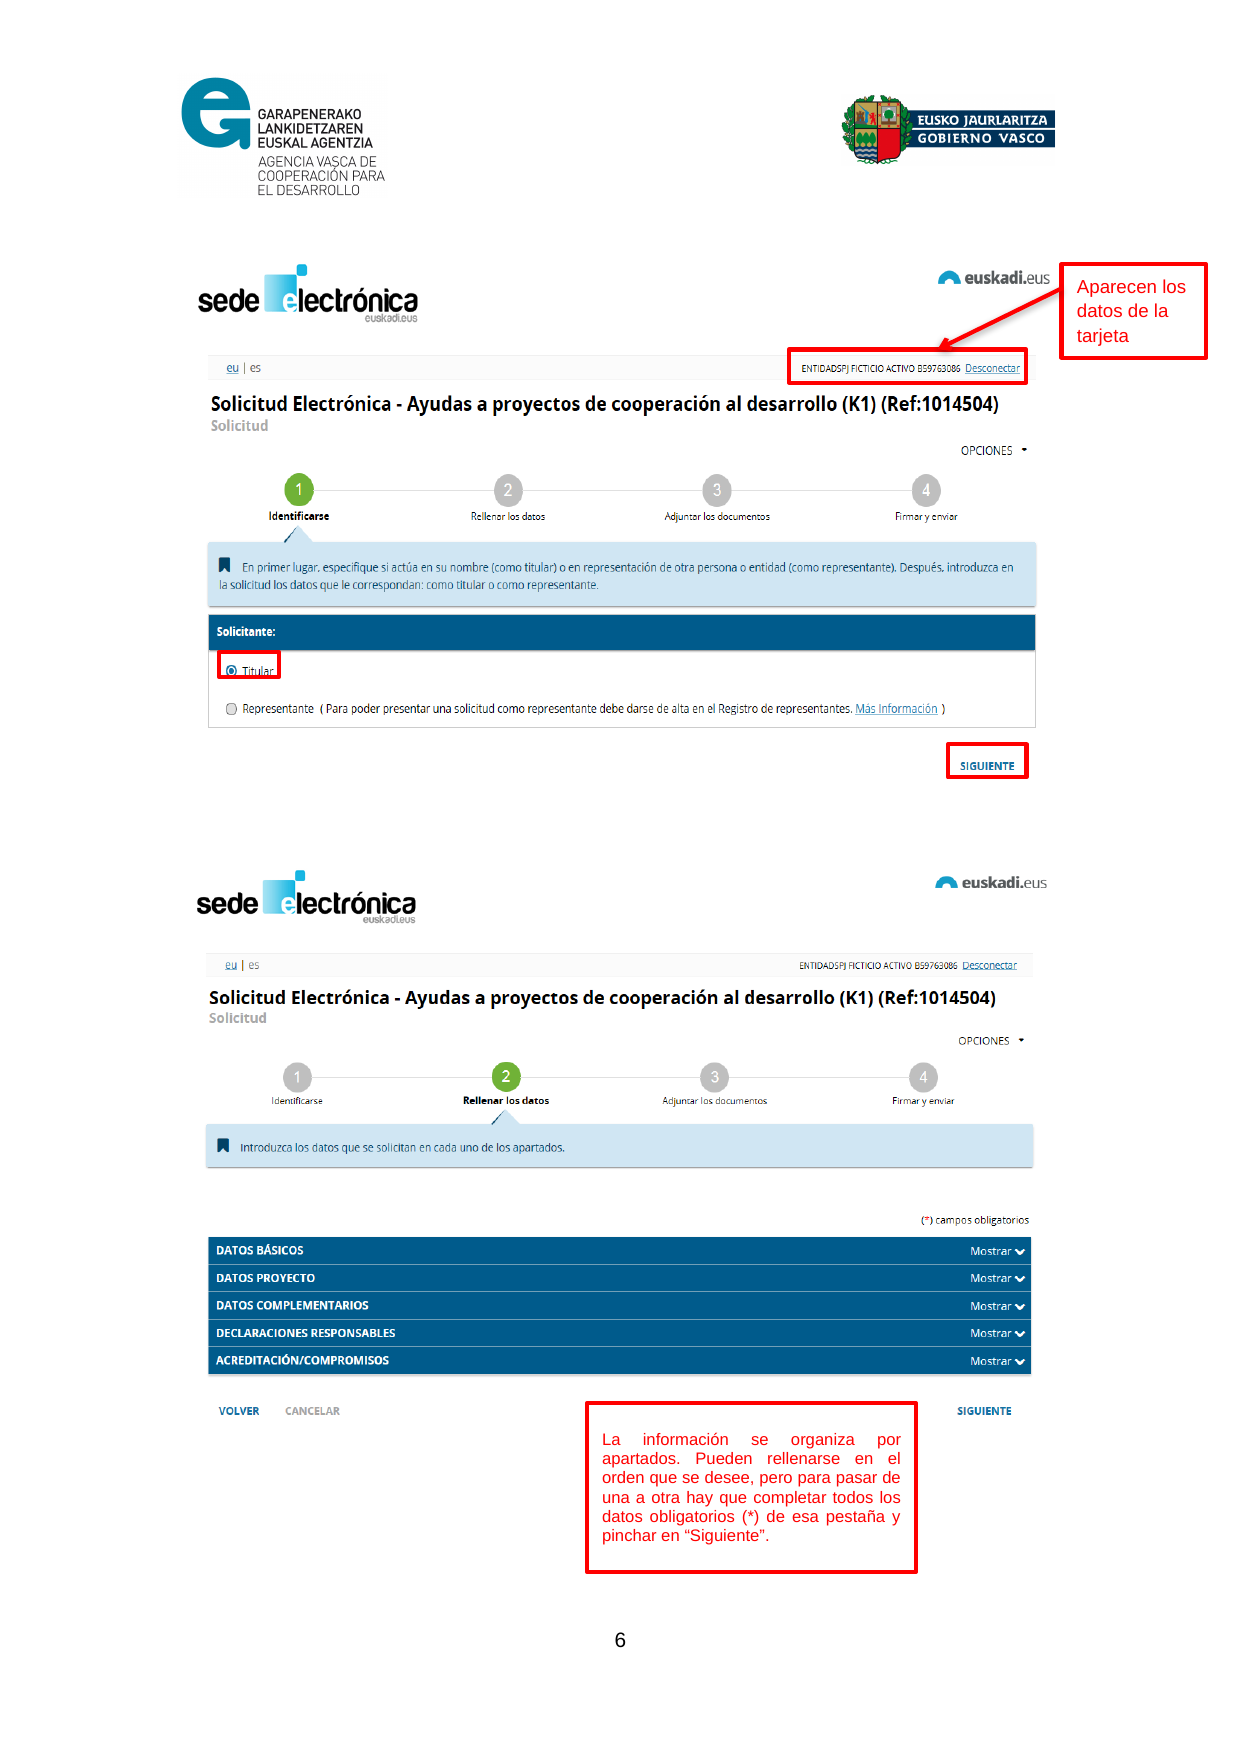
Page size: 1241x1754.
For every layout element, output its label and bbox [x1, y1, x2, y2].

picture [177, 863, 1063, 1443]
picture [840, 94, 1056, 166]
picture [791, 352, 1024, 381]
picture [177, 73, 389, 198]
picture [177, 253, 1063, 792]
